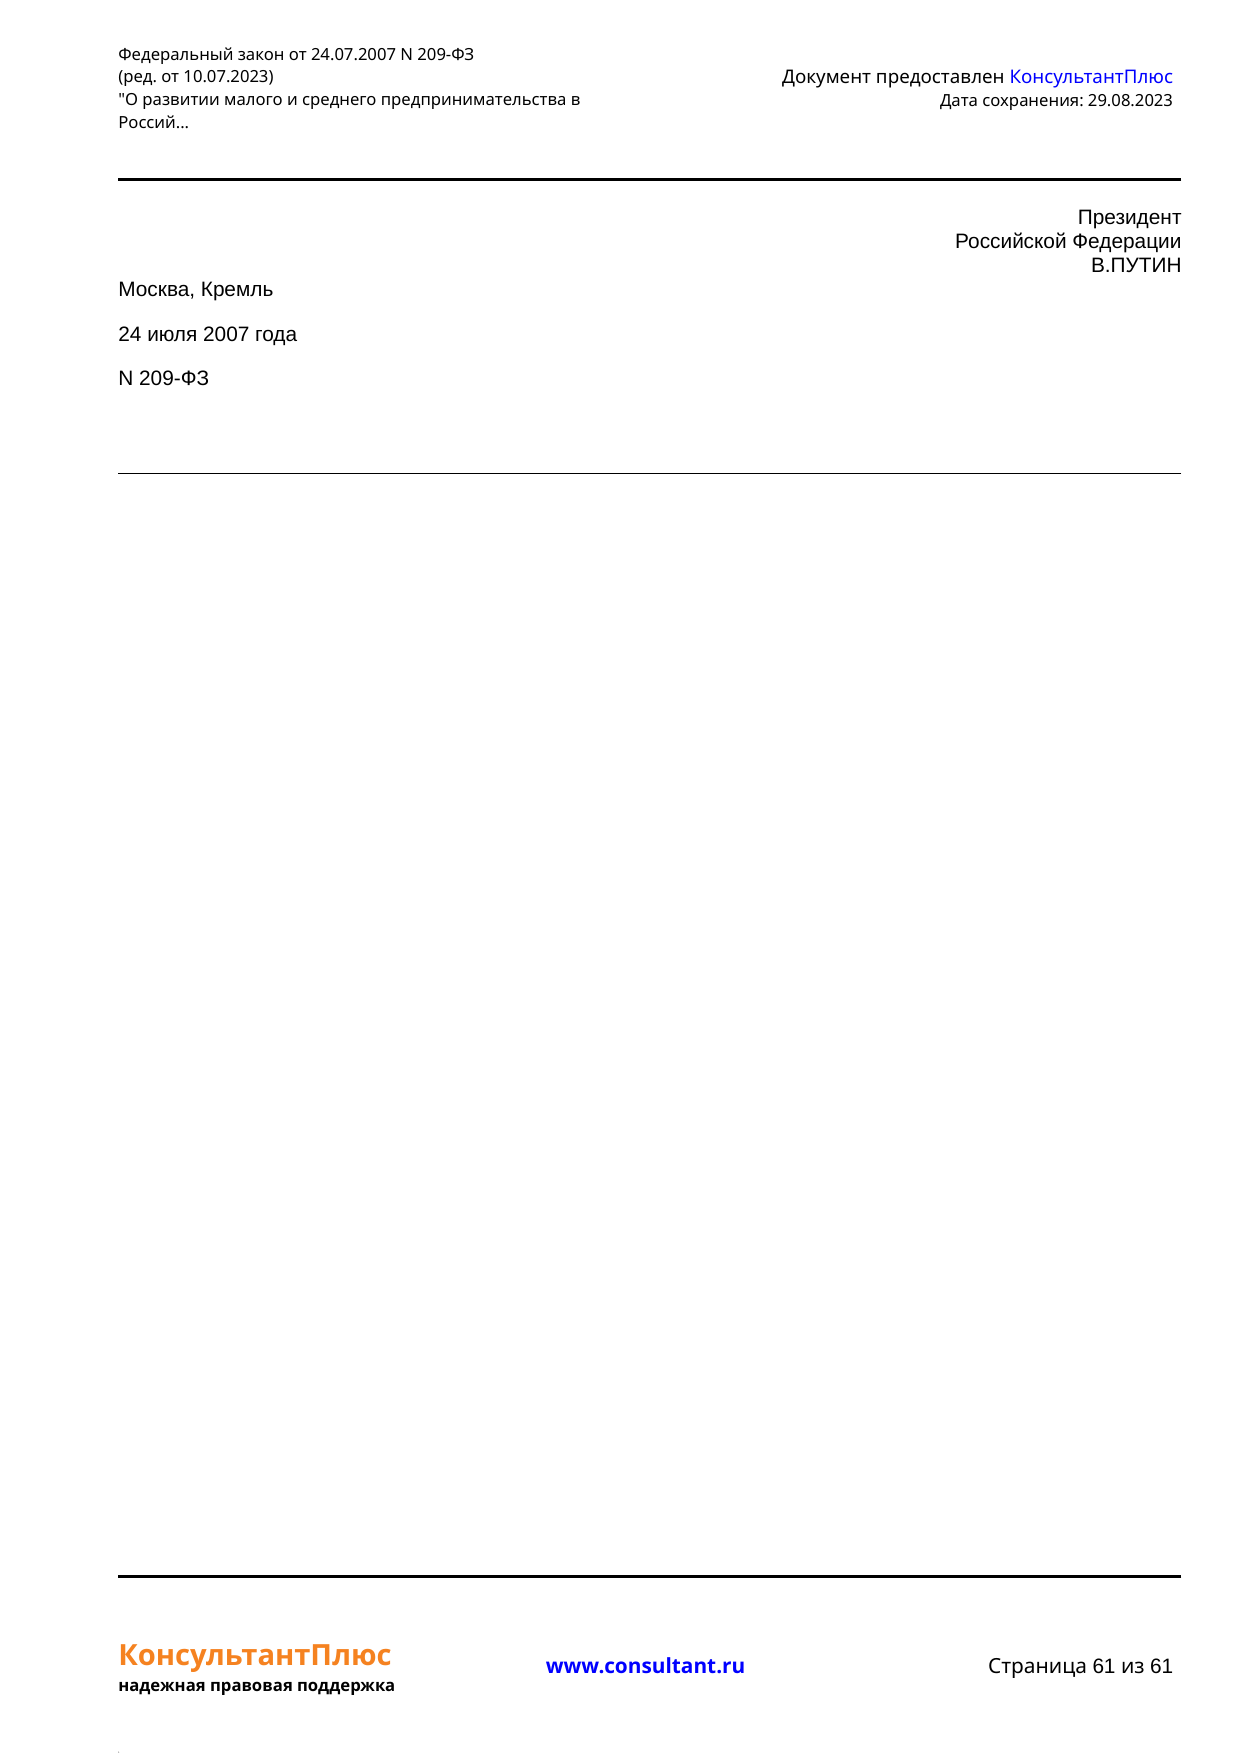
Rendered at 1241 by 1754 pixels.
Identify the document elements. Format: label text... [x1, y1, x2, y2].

text В.ПУТИН [118, 253, 1181, 277]
text N 209-ФЗ [118, 366, 1181, 390]
text 24 июля 2007 года [118, 321, 1181, 345]
text Президент [118, 205, 1181, 229]
text Москва, Кремль [118, 277, 1181, 301]
text Российской Федерации [118, 229, 1181, 253]
